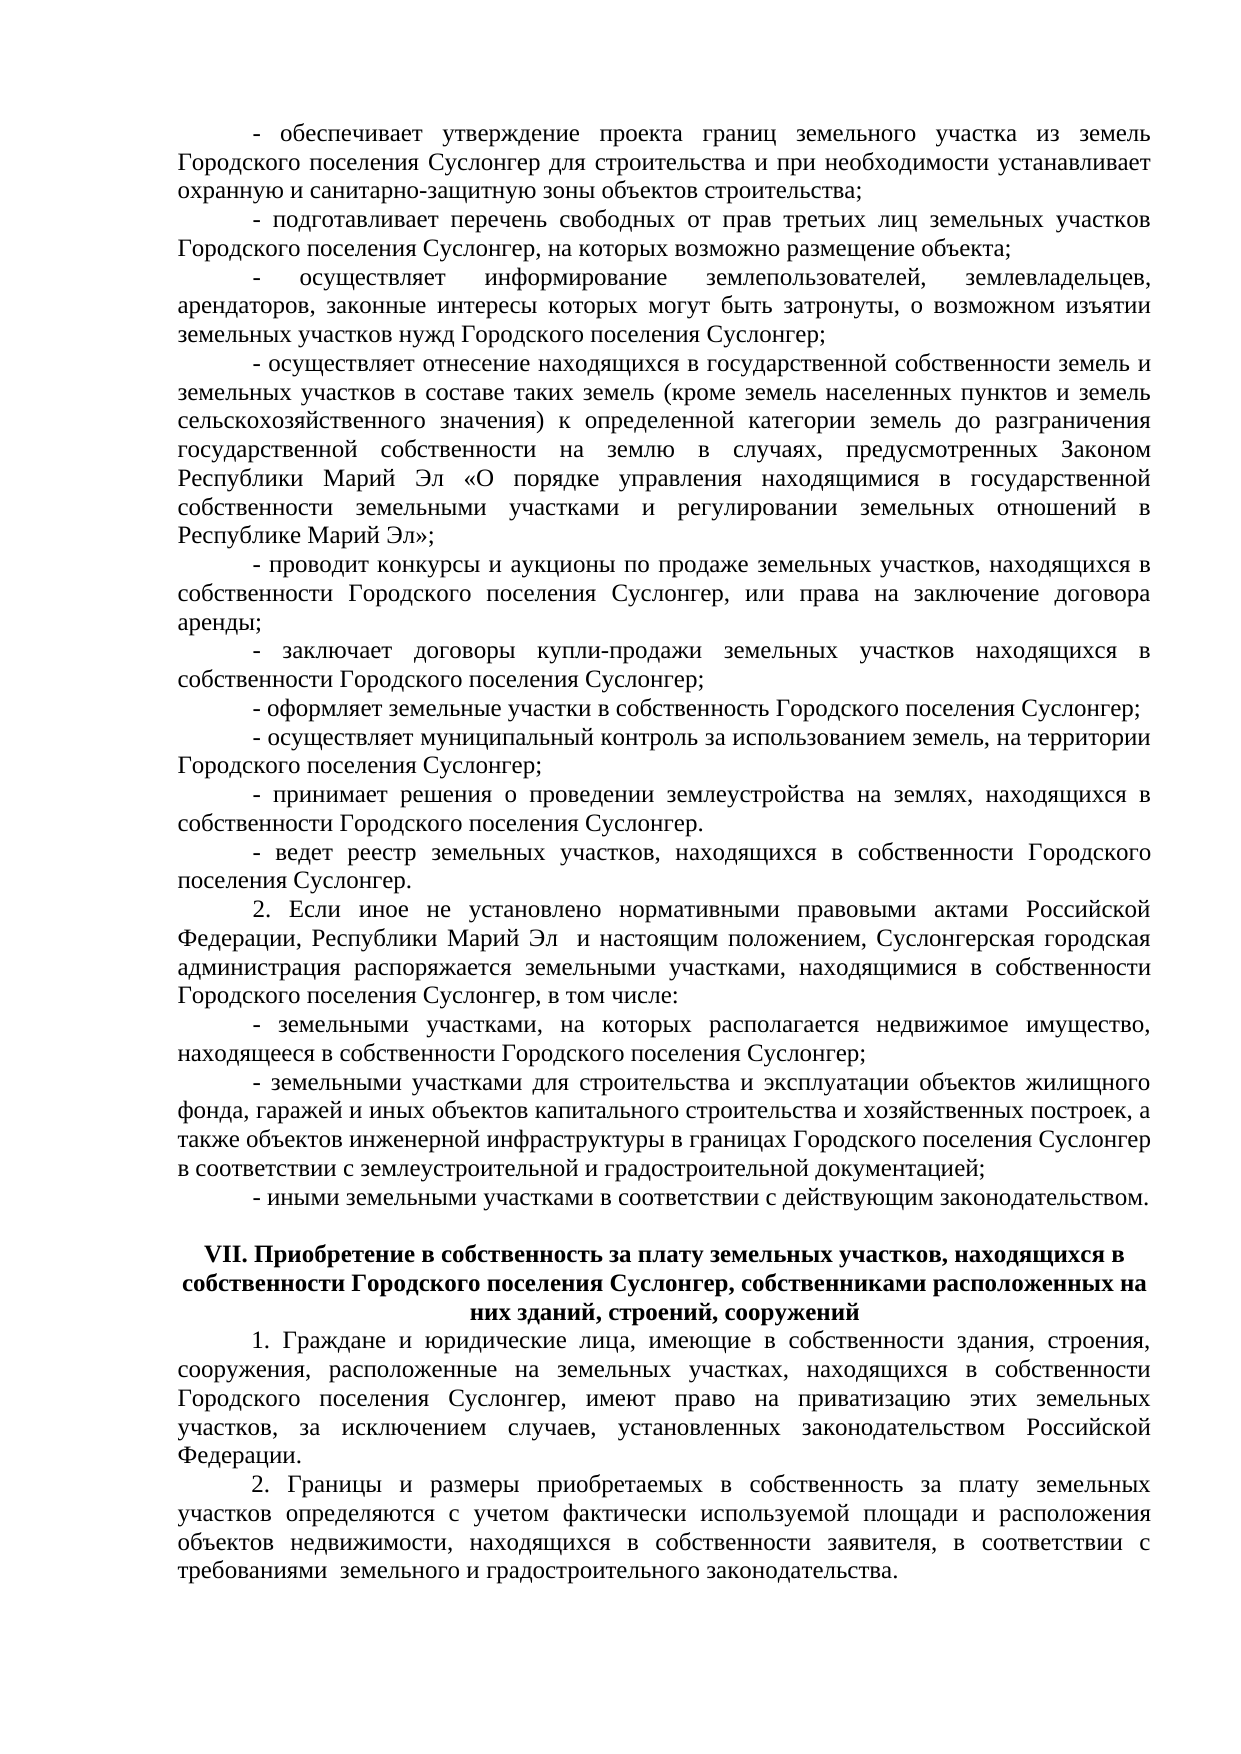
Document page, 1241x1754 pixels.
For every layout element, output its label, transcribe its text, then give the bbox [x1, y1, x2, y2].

text - земельными участками для строительства и эксплуатации объектов жилищного фонда, гаражей и иных объектов капитального строительства и хозяйственных построек, а также объектов инженерной инфраструктуры в границах Городского поселения Суслонгер в соответствии с землеустроительной и градостроительной документацией; [177, 1067, 1152, 1182]
text - обеспечивает утверждение проекта границ земельного участка из земель Городского поселения Суслонгер для строительства и при необходимости устанавливает охранную и санитарно-защитную зоны объектов строительства; [177, 118, 1152, 204]
text - оформляет земельные участки в собственность Городского поселения Суслонгер; [177, 693, 1152, 722]
text - заключает договоры купли-продажи земельных участков находящихся в собственности Городского поселения Суслонгер; [177, 636, 1152, 693]
text 2. Границы и размеры приобретаемых в собственность за плату земельных участков определяются с учетом фактически используемой площади и расположения объектов недвижимости, находящихся в собственности заявителя, в соответствии с требованиями земельного и градостроительного законодательства. [177, 1469, 1152, 1584]
text 1. Граждане и юридические лица, имеющие в собственности здания, строения, сооружения, расположенные на земельных участках, находящихся в собственности Городского поселения Суслонгер, имеют право на приватизацию этих земельных участков, за исключением случаев, установленных законодательством Российской Федерации. [177, 1326, 1152, 1469]
text - осуществляет муниципальный контроль за использованием земель, на территории Городского поселения Суслонгер; [177, 722, 1152, 779]
text - ведет реестр земельных участков, находящихся в собственности Городского поселения Суслонгер. [177, 837, 1152, 894]
text - осуществляет отнесение находящихся в государственной собственности земель и земельных участков в составе таких земель (кроме земель населенных пунктов и земель сельскохозяйственного значения) к определенной категории земель до разграничения государственной собственности на землю в случаях, предусмотренных Законом Республики Марий Эл «О порядке управления находящимися в государственной собственности земельными участками и регулировании земельных отношений в Республике Марий Эл»; [177, 348, 1152, 549]
text - иными земельными участками в соответствии с действующим законодательством. [177, 1182, 1152, 1211]
text VII. Приобретение в собственность за плату земельных участков, находящихся в собственности Городского поселения Суслонгер, собственниками расположенных на них зданий, строений, сооружений [177, 1239, 1152, 1326]
text - осуществляет информирование землепользователей, землевладельцев, арендаторов, законные интересы которых могут быть затронуты, о возможном изъятии земельных участков нужд Городского поселения Суслонгер; [177, 262, 1152, 348]
text - принимает решения о проведении землеустройства на землях, находящихся в собственности Городского поселения Суслонгер. [177, 779, 1152, 837]
text - земельными участками, на которых располагается недвижимое имущество, находящееся в собственности Городского поселения Суслонгер; [177, 1009, 1152, 1067]
text - проводит конкурсы и аукционы по продаже земельных участков, находящихся в собственности Городского поселения Суслонгер, или права на заключение договора аренды; [177, 549, 1152, 636]
text 2. Если иное не установлено нормативными правовыми актами Российской Федерации, Республики Марий Эл и настоящим положением, Суслонгерская городская администрация распоряжается земельными участками, находящимися в собственности Городского поселения Суслонгер, в том числе: [177, 894, 1152, 1009]
text - подготавливает перечень свободных от прав третьих лиц земельных участков Городского поселения Суслонгер, на которых возможно размещение объекта; [177, 204, 1152, 262]
